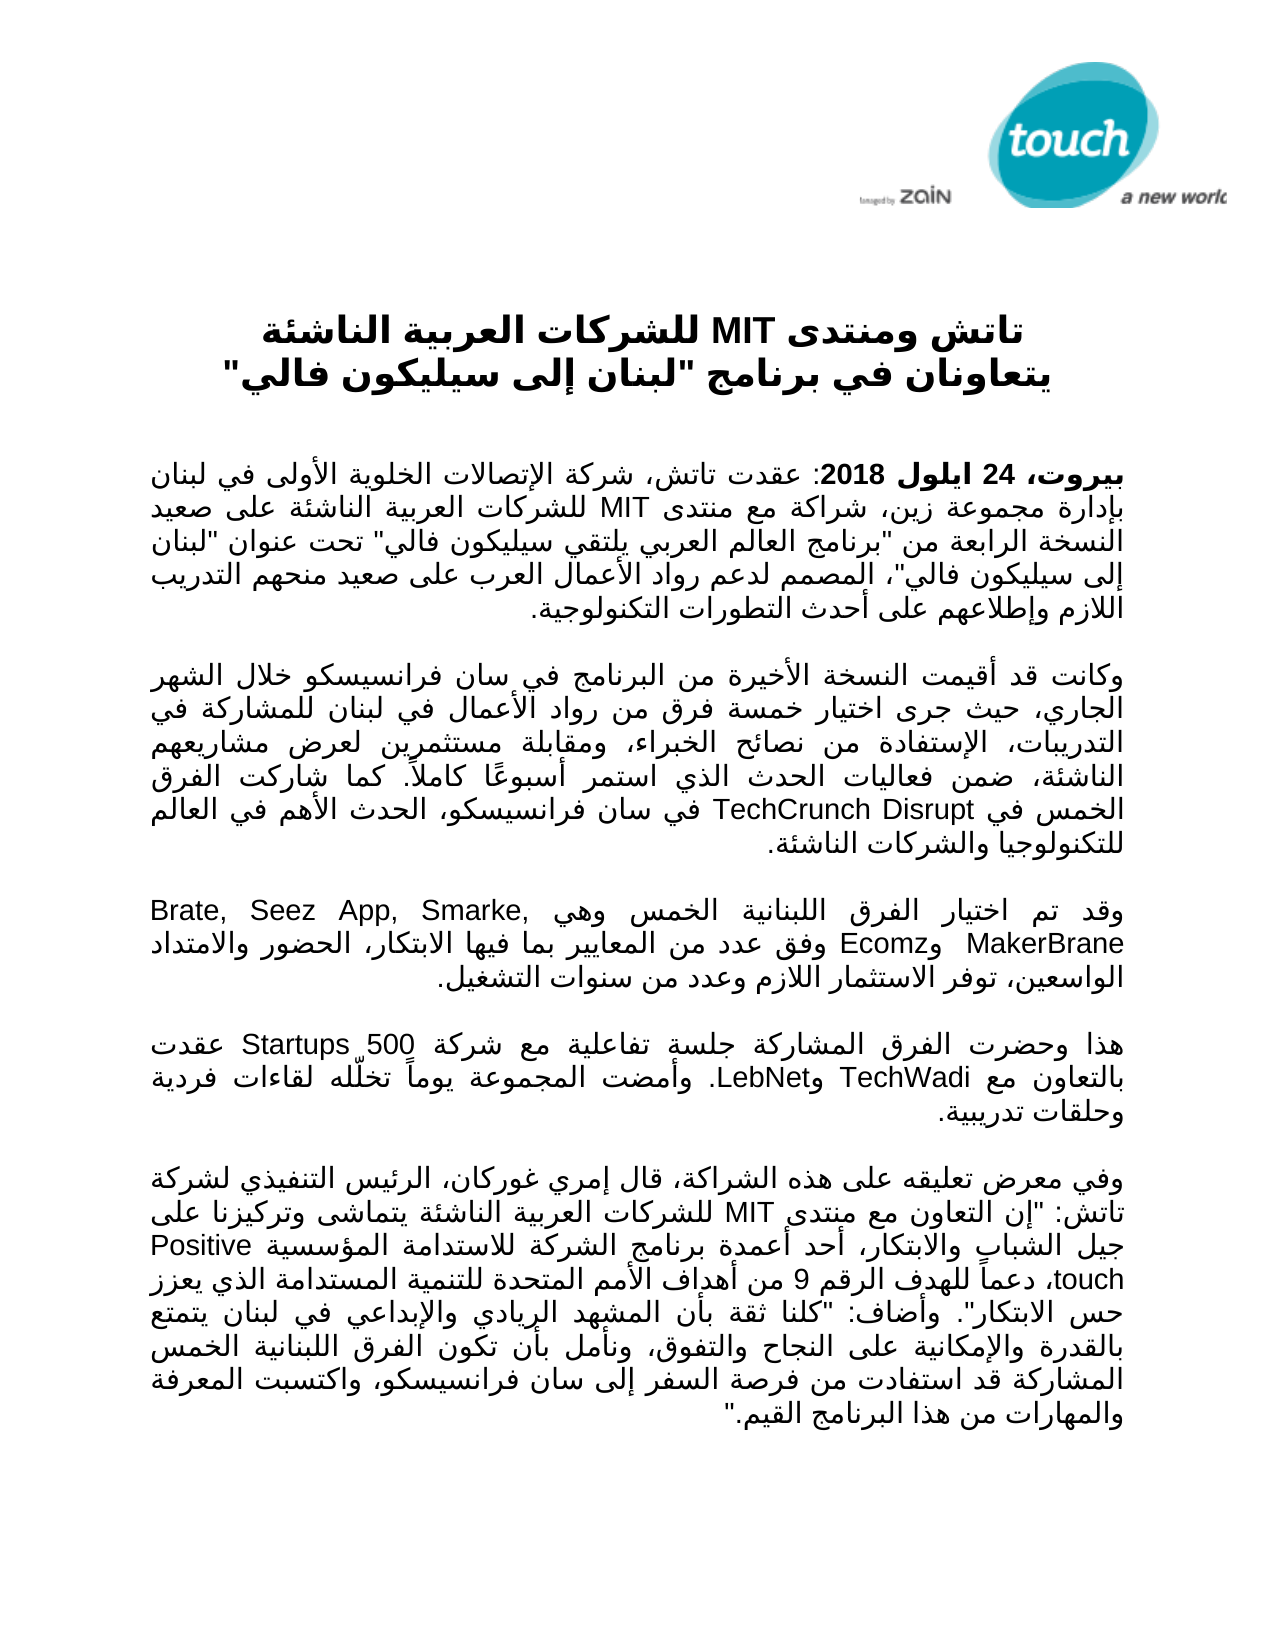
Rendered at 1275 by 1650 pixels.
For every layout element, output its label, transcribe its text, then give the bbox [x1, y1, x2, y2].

text وقد تم اختيار الفرق اللبنانية الخمس وهي Brate, Seez App, Smarke, MakerBrane وEcomz وفق عدد من المعايير بما فيها الابتكار، الحضور والامتداد الواسعين، توفر الاستثمار اللازم وعدد من سنوات التشغيل. [150, 893, 1125, 993]
text يتعاونان في برنامج "لبنان إلى سيليكون فالي" [150, 351, 1125, 394]
text وكانت قد أقيمت النسخة الأخيرة من البرنامج في سان فرانسيسكو خلال الشهر الجاري، حيث جرى اختيار خمسة فرق من رواد الأعمال في لبنان للمشاركة في التدريبات، الإستفادة من نصائح الخبراء، ومقابلة مستثمرين لعرض مشاريعهم الناشئة، ضمن فعاليات الحدث الذي استمر أسبوعًا كاملاً. كما شاركت الفرق الخمس في TechCrunch Disrupt في سان فرانسيسكو، الحدث الأهم في العالم للتكنولوجيا والشركات الناشئة. [150, 658, 1125, 859]
text وفي معرض تعليقه على هذه الشراكة، قال إمري غوركان، الرئيس التنفيذي لشركة تاتش: "إن التعاون مع منتدى MIT للشركات العربية الناشئة يتماشى وتركيزنا على جيل الشباب والابتكار، أحد أعمدة برنامج الشركة للاستدامة المؤسسية Positive touch، دعماً للهدف الرقم 9 من أهداف الأمم المتحدة للتنمية المستدامة الذي يعزز حس الابتكار". وأضاف: "كلنا ثقة بأن المشهد الريادي والإبداعي في لبنان يتمتع بالقدرة والإمكانية على النجاح والتفوق، ونأمل بأن تكون الفرق اللبنانية الخمس المشاركة قد استفادت من فرصة السفر إلى سان فرانسيسكو، واكتسبت المعرفة والمهارات من هذا البرنامج القيم." [150, 1161, 1125, 1429]
text تاتش ومنتدى MIT للشركات العربية الناشئة [150, 308, 1125, 351]
text بيروت، 24 ايلول 2018: عقدت تاتش، شركة الإتصالات الخلوية الأولى في لبنان بإدارة مجموعة زين، شراكة مع منتدى MIT للشركات العربية الناشئة على صعيد النسخة الرابعة من "برنامج العالم العربي يلتقي سيليكون فالي" تحت عنوان "لبنان إلى سيليكون فالي"، المصمم لدعم رواد الأعمال العرب على صعيد منحهم التدريب اللازم وإطلاعهم على أحدث التطورات التكنولوجية. [150, 457, 1125, 624]
text هذا وحضرت الفرق المشاركة جلسة تفاعلية مع شركة 500 Startups عقدت بالتعاون مع TechWadi وLebNet. وأمضت المجموعة يوماً تخلّله لقاءات فردية وحلقات تدريبية. [150, 1027, 1125, 1127]
